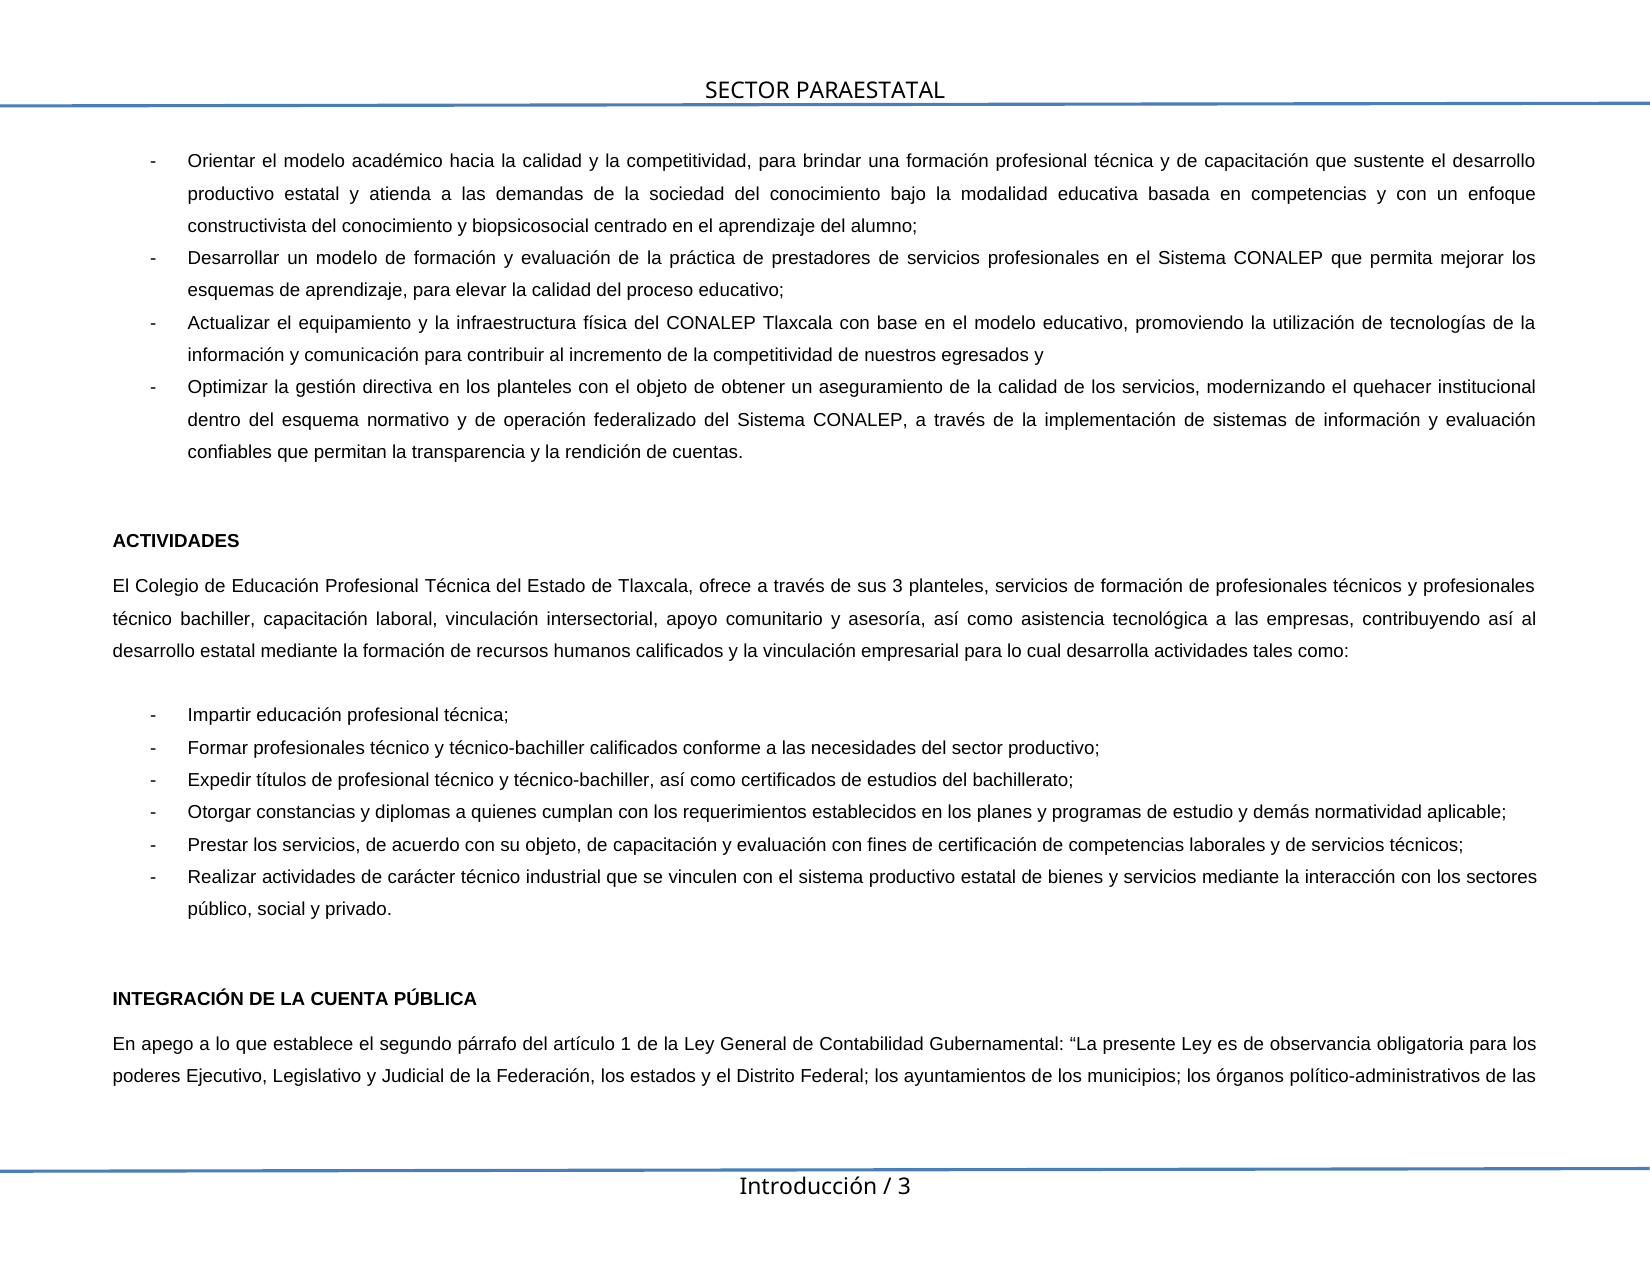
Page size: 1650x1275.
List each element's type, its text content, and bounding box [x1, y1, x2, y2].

text INTEGRACIÓN DE LA CUENTA PÚBLICA [112, 987, 1537, 1009]
list Desarrollar un modelo de formación y evaluación de la práctica de prestadores de servicios profesionales en el Sistema CONALEP que permita mejorar los esquemas de aprendizaje, para elevar la calidad del proceso educativo; [150, 247, 1537, 301]
text ACTIVIDADES [112, 530, 1537, 552]
text El Colegio de Educación Profesional Técnica del Estado de Tlaxcala, ofrece a través de sus 3 planteles, servicios de formación de profesionales técnicos y profesionales técnico bachiller, capacitación laboral, vinculación intersectorial, apoyo comunitario y asesoría, así como asistencia tecnológica a las empresas, contribuyendo así al desarrollo estatal mediante la formación de recursos humanos calificados y la vinculación empresarial para lo cual desarrolla actividades tales como: [112, 575, 1537, 661]
list Impartir educación profesional técnica; [150, 704, 1537, 726]
list Otorgar constancias y diplomas a quienes cumplan con los requerimientos establecidos en los planes y programas de estudio y demás normatividad aplicable; [150, 801, 1537, 823]
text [112, 1032, 1537, 1086]
list Realizar actividades de carácter técnico industrial que se vinculen con el sistema productivo estatal de bienes y servicios mediante la interacción con los sectores público, social y privado. [150, 866, 1537, 919]
list Actualizar el equipamiento y la infraestructura física del CONALEP Tlaxcala con base en el modelo educativo, promoviendo la utilización de tecnologías de la información y comunicación para contribuir al incremento de la competitividad de nuestros egresados y [150, 311, 1537, 365]
list Expedir títulos de profesional técnico y técnico-bachiller, así como certificados de estudios del bachillerato; [150, 769, 1537, 790]
list Formar profesionales técnico y técnico-bachiller calificados conforme a las necesidades del sector productivo; [150, 736, 1537, 758]
list Prestar los servicios, de acuerdo con su objeto, de capacitación y evaluación con fines de certificación de competencias laborales y de servicios técnicos; [150, 833, 1537, 855]
list Orientar el modelo académico hacia la calidad y la competitividad, para brindar una formación profesional técnica y de capacitación que sustente el desarrollo productivo estatal y atienda a las demandas de la sociedad del conocimiento bajo la modalidad educativa basada en competencias y con un enfoque constructivista del conocimiento y biopsicosocial centrado en el aprendizaje del alumno; [150, 150, 1537, 236]
list Optimizar la gestión directiva en los planteles con el objeto de obtener un aseguramiento de la calidad de los servicios, modernizando el quehacer institucional dentro del esquema normativo y de operación federalizado del Sistema CONALEP, a través de la implementación de sistemas de información y evaluación confiables que permitan la transparencia y la rendición de cuentas. [150, 376, 1537, 462]
